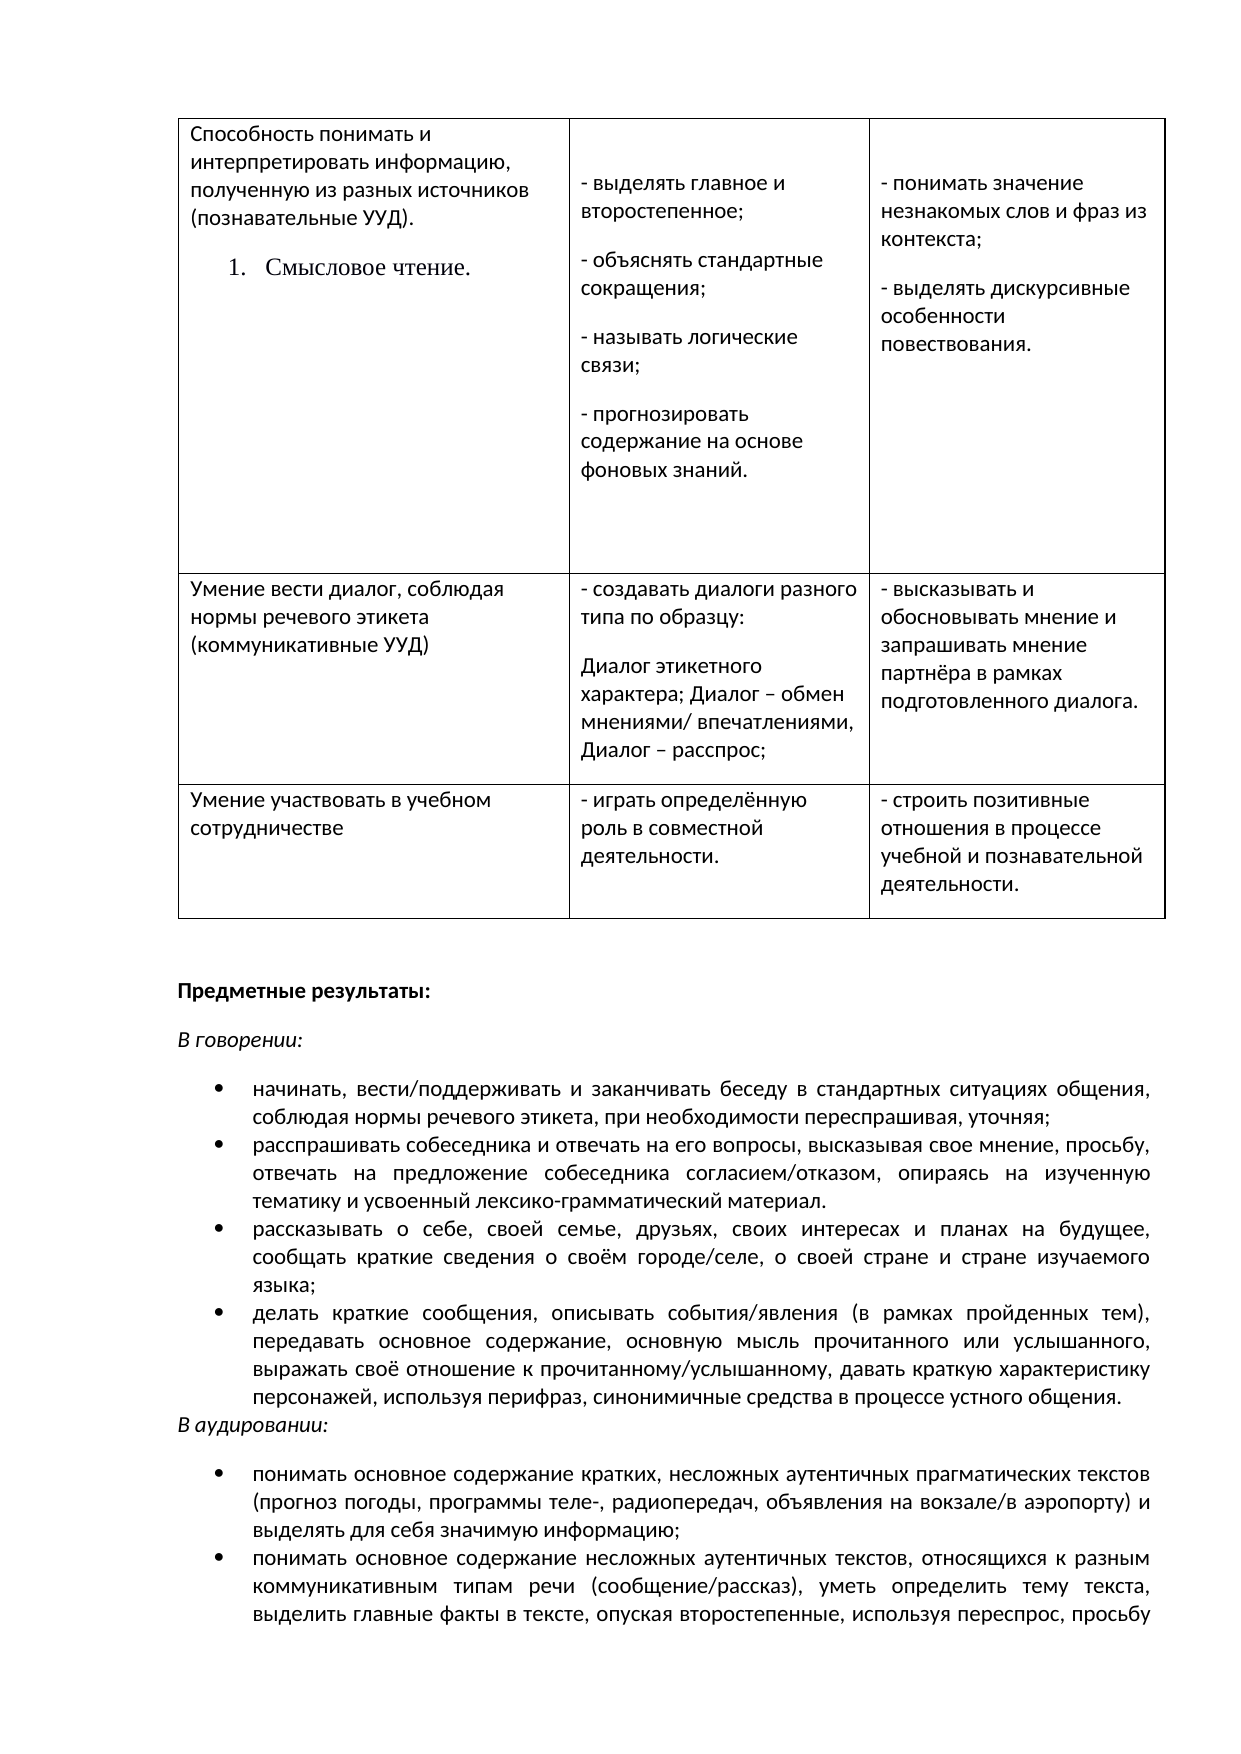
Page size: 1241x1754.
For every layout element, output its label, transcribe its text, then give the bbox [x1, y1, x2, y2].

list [215, 1543, 1152, 1627]
list рассказывать о себе, своей семье, друзьях, своих интересах и планах на будущее, сообщать краткие сведения о своём городе/селе, о своей стране и стране изучаемого языка; [215, 1214, 1152, 1298]
table_cell Умение вести диалог, соблюдая нормы речевого этикета (коммуникативные УУД) [179, 574, 569, 784]
list делать краткие сообщения, описывать события/явления (в рамках пройденных тем), передавать основное содержание, основную мысль прочитанного или услышанного, выражать своё отношение к прочитанному/услышанному, давать краткую характеристику персонажей, используя перифраз, синонимичные средства в процессе устного общения. [215, 1298, 1152, 1411]
table_cell - понимать значение незнакомых слов и фраз из контекста; - выделять дискурсивные особенности повествования. [870, 119, 1164, 573]
list понимать основное содержание кратких, несложных аутентичных прагматических текстов (прогноз погоды, программы теле-, радиопередач, объявления на вокзале/в аэропорту) и выделять для себя значимую информацию; [215, 1459, 1152, 1543]
text Предметные результаты: [177, 977, 1152, 1004]
list расспрашивать собеседника и отвечать на его вопросы, высказывая свое мнение, просьбу, отвечать на предложение собеседника согласием/отказом, опираясь на изученную тематику и усвоенный лексико-грамматический материал. [215, 1130, 1152, 1214]
table_cell Умение участвовать в учебном сотрудничестве [179, 785, 569, 918]
table_cell - создавать диалоги разного типа по образцу: Диалог этикетного характера; Диалог – обмен мнениями/ впечатлениями, Диалог – расспрос; [570, 574, 869, 784]
text В аудировании: [177, 1411, 1152, 1438]
table_cell - выделять главное и второстепенное; - объяснять стандартные сокращения; - называть логические связи; - прогнозировать содержание на основе фоновых знаний. [570, 119, 869, 573]
table_cell - высказывать и обосновывать мнение и запрашивать мнение партнёра в рамках подготовленного диалога. [870, 574, 1164, 784]
table_cell - играть определённую роль в совместной деятельности. [570, 785, 869, 918]
table_cell Способность понимать и интерпретировать информацию, полученную из разных источников (познавательные УУД). Смысловое чтение. [179, 119, 569, 573]
text В говорении: [177, 1025, 1152, 1053]
list начинать, вести/поддерживать и заканчивать беседу в стандартных ситуациях общения, соблюдая нормы речевого этикета, при необходимости переспрашивая, уточняя; [215, 1074, 1152, 1130]
table_cell - строить позитивные отношения в процессе учебной и познавательной деятельности. [870, 785, 1164, 918]
